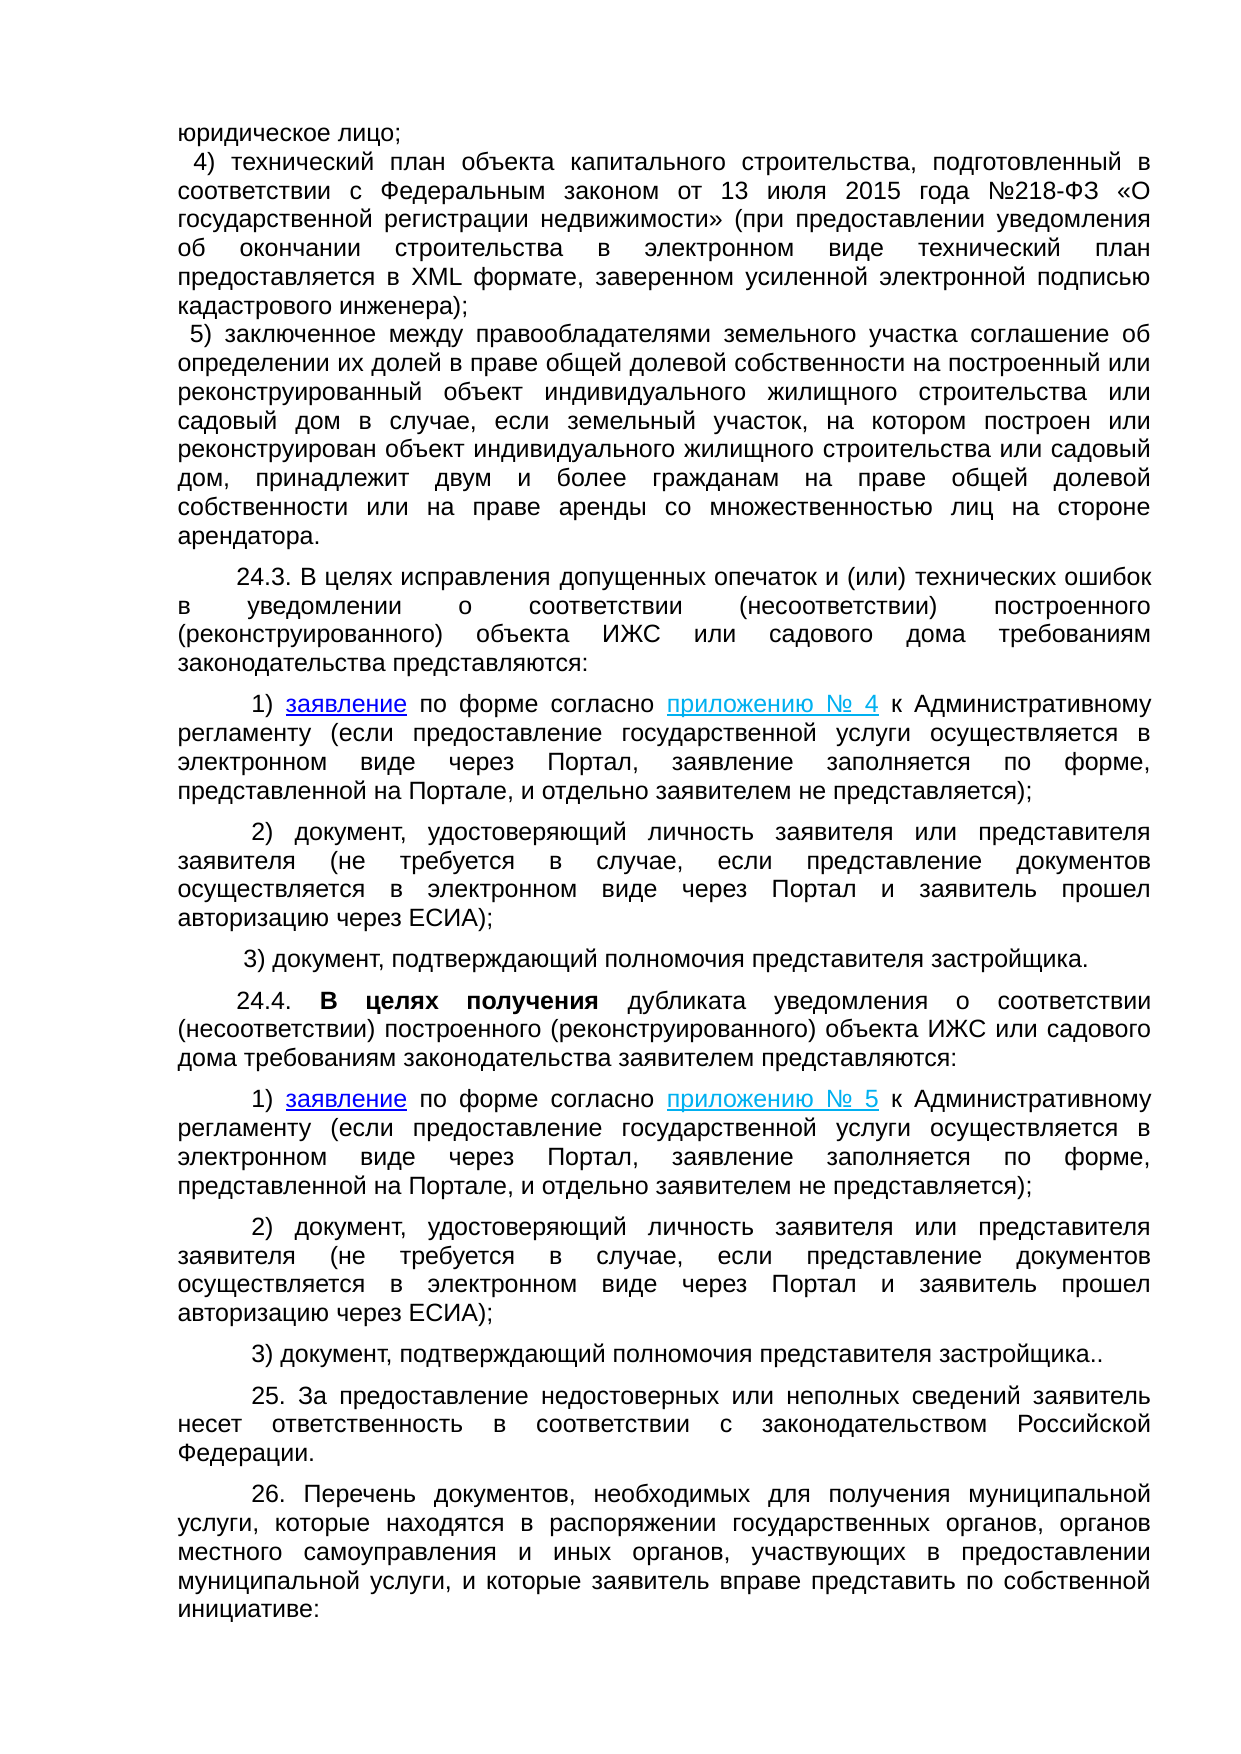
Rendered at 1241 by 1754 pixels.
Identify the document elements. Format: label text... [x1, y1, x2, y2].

text 24.4. В целях получения дубликата уведомления о соответствии (несоответствии) построенного (реконструированного) объекта ИЖС или садового дома требованиям законодательства заявителем представляются: [177, 986, 1152, 1072]
text 25. За предоставление недостоверных или неполных сведений заявитель несет ответственность в соответствии с законодательством Российской Федерации. [177, 1381, 1152, 1467]
text 4) технический план объекта капитального строительства, подготовленный в соответствии с Федеральным законом от 13 июля 2015 года №218-ФЗ «О государственной регистрации недвижимости» (при предоставлении уведомления об окончании строительства в электронном виде технический план предоставляется в ХМL формате, заверенном усиленной электронной подписью кадастрового инженера); [177, 147, 1152, 319]
text 3) документ, подтверждающий полномочия представителя застройщика. [177, 944, 1152, 973]
text 2) документ, удостоверяющий личность заявителя или представителя заявителя (не требуется в случае, если представление документов осуществляется в электронном виде через Портал и заявитель прошел авторизацию через ЕСИА); [177, 1212, 1152, 1327]
text 1) заявление по форме согласно приложению № 5 к Административному регламенту (если предоставление государственной услуги осуществляется в электронном виде через Портал, заявление заполняется по форме, представленной на Портале, и отдельно заявителем не представляется); [177, 1084, 1152, 1199]
text 24.3. В целях исправления допущенных опечаток и (или) технических ошибок в уведомлении о соответствии (несоответствии) построенного (реконструированного) объекта ИЖС или садового дома требованиям законодательства представляются: [177, 562, 1152, 677]
text 2) документ, удостоверяющий личность заявителя или представителя заявителя (не требуется в случае, если представление документов осуществляется в электронном виде через Портал и заявитель прошел авторизацию через ЕСИА); [177, 817, 1152, 932]
text 5) заключенное между правообладателями земельного участка соглашение об определении их долей в праве общей долевой собственности на построенный или реконструированный объект индивидуального жилищного строительства или садовый дом в случае, если земельный участок, на котором построен или реконструирован объект индивидуального жилищного строительства или садовый дом, принадлежит двум и более гражданам на праве общей долевой собственности или на праве аренды со множественностью лиц на стороне арендатора. [177, 319, 1152, 549]
text 3) документ, подтверждающий полномочия представителя застройщика.. [177, 1339, 1152, 1368]
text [177, 118, 1152, 147]
text 26. Перечень документов, необходимых для получения муниципальной услуги, которые находятся в распоряжении государственных органов, органов местного самоуправления и иных органов, участвующих в предоставлении муниципальной услуги, и которые заявитель вправе представить по собственной инициативе: [177, 1479, 1152, 1623]
text 1) заявление по форме согласно приложению № 4 к Административному регламенту (если предоставление государственной услуги осуществляется в электронном виде через Портал, заявление заполняется по форме, представленной на Портале, и отдельно заявителем не представляется); [177, 689, 1152, 804]
